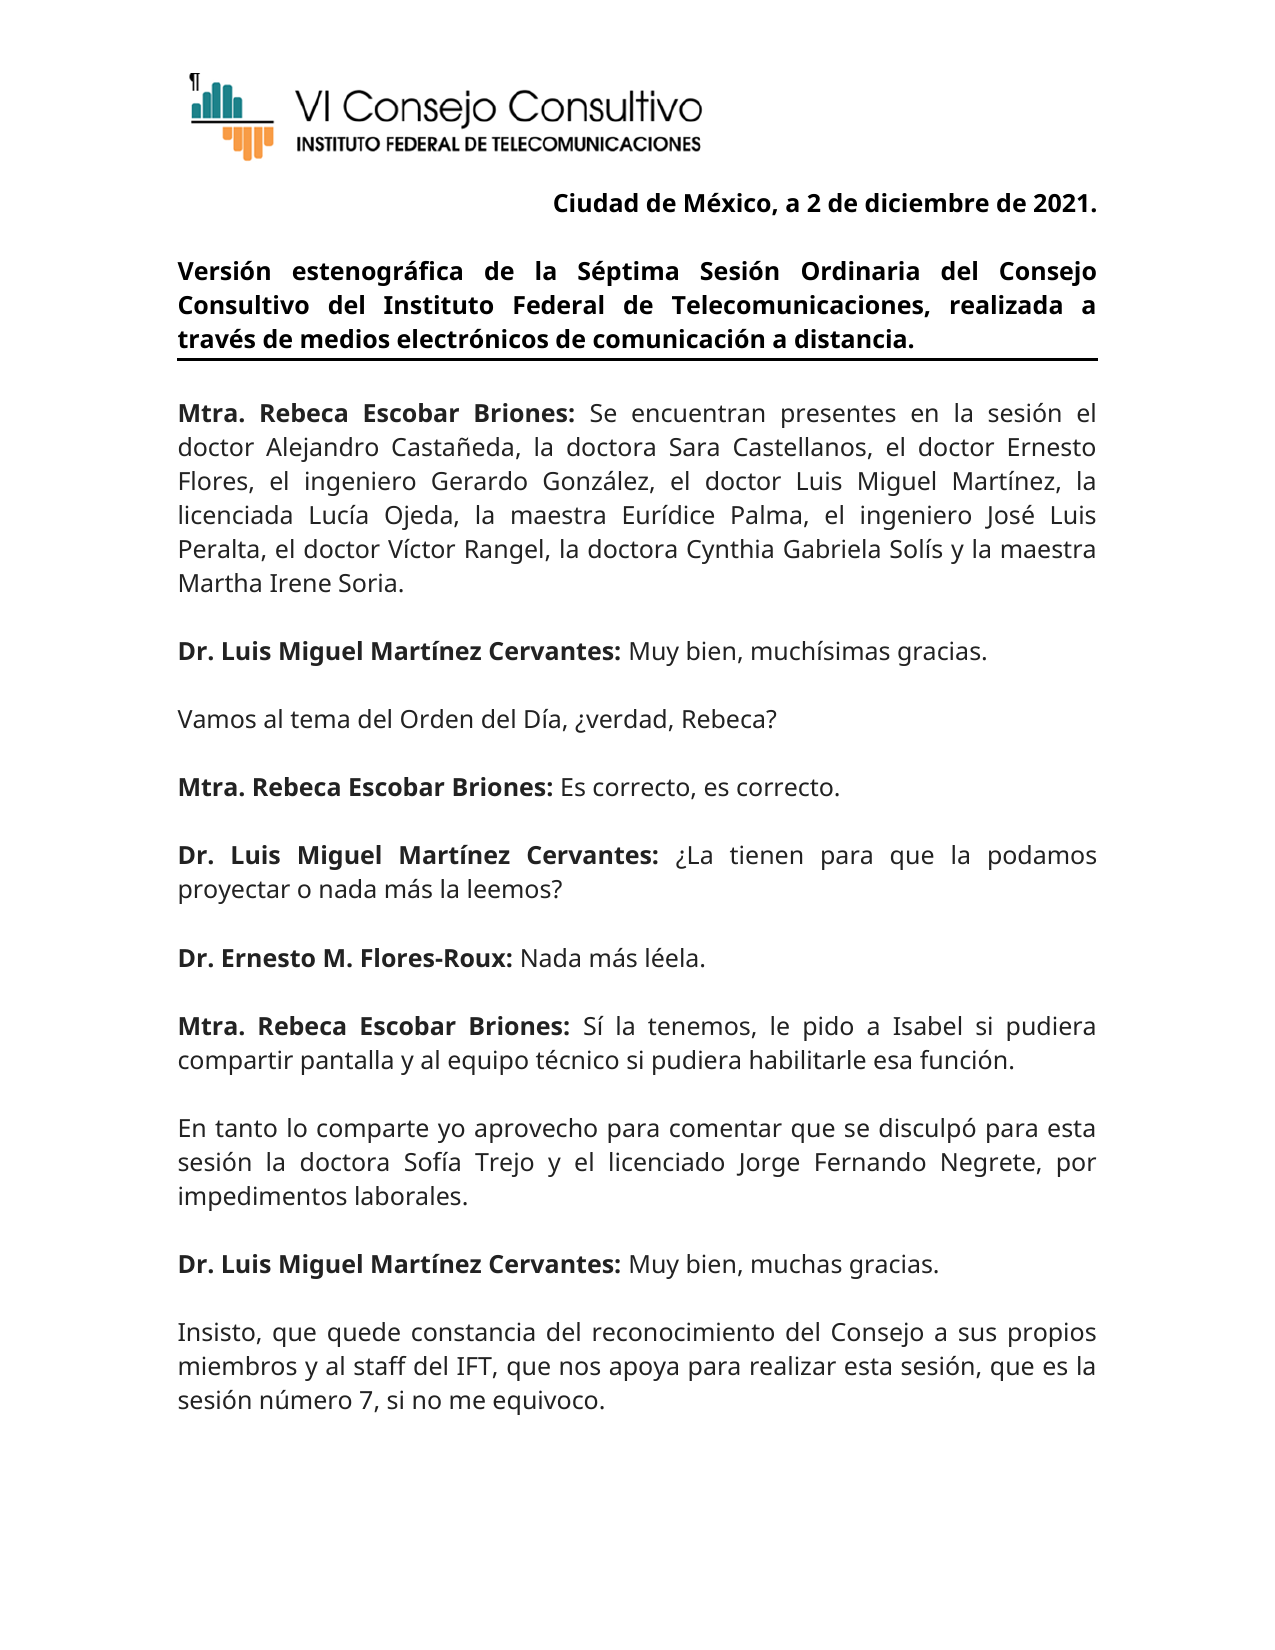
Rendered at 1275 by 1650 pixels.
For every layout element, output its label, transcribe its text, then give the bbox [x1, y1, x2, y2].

text Dr. Ernesto M. Flores-Roux: Nada más léela. [177, 940, 1098, 974]
text Mtra. Rebeca Escobar Briones: Se encuentran presentes en la sesión el doctor Alejandro Castañeda, la doctora Sara Castellanos, el doctor Ernesto Flores, el ingeniero Gerardo González, el doctor Luis Miguel Martínez, la licenciada Lucía Ojeda, la maestra Eurídice Palma, el ingeniero José Luis Peralta, el doctor Víctor Rangel, la doctora Cynthia Gabriela Solís y la maestra Martha Irene Soria. [177, 395, 1098, 599]
text Insisto, que quede constancia del reconocimiento del Consejo a sus propios miembros y al staff del IFT, que nos apoya para realizar esta sesión, que es la sesión número 7, si no me equivoco. [177, 1315, 1098, 1417]
text Ciudad de México, a 2 de diciembre de 2021. [177, 186, 1098, 220]
text Vamos al tema del Orden del Día, ¿verdad, Rebeca? [177, 702, 1098, 736]
text Dr. Luis Miguel Martínez Cervantes: Muy bien, muchas gracias. [177, 1247, 1098, 1281]
text Versión estenográfica de la Séptima Sesión Ordinaria del Consejo Consultivo del Instituto Federal de Telecomunicaciones, realizada a través de medios electrónicos de comunicación a distancia. [177, 254, 1098, 358]
text En tanto lo comparte yo aprovecho para comentar que se disculpó para esta sesión la doctora Sofía Trejo y el licenciado Jorge Fernando Negrete, por impedimentos laborales. [177, 1111, 1098, 1213]
picture [177, 73, 728, 186]
text Mtra. Rebeca Escobar Briones: Sí la tenemos, le pido a Isabel si pudiera compartir pantalla y al equipo técnico si pudiera habilitarle esa función. [177, 1008, 1098, 1076]
text Dr. Luis Miguel Martínez Cervantes: ¿La tienen para que la podamos proyectar o nada más la leemos? [177, 838, 1098, 906]
text Mtra. Rebeca Escobar Briones: Es correcto, es correcto. [177, 770, 1098, 804]
text Dr. Luis Miguel Martínez Cervantes: Muy bien, muchísimas gracias. [177, 634, 1098, 668]
